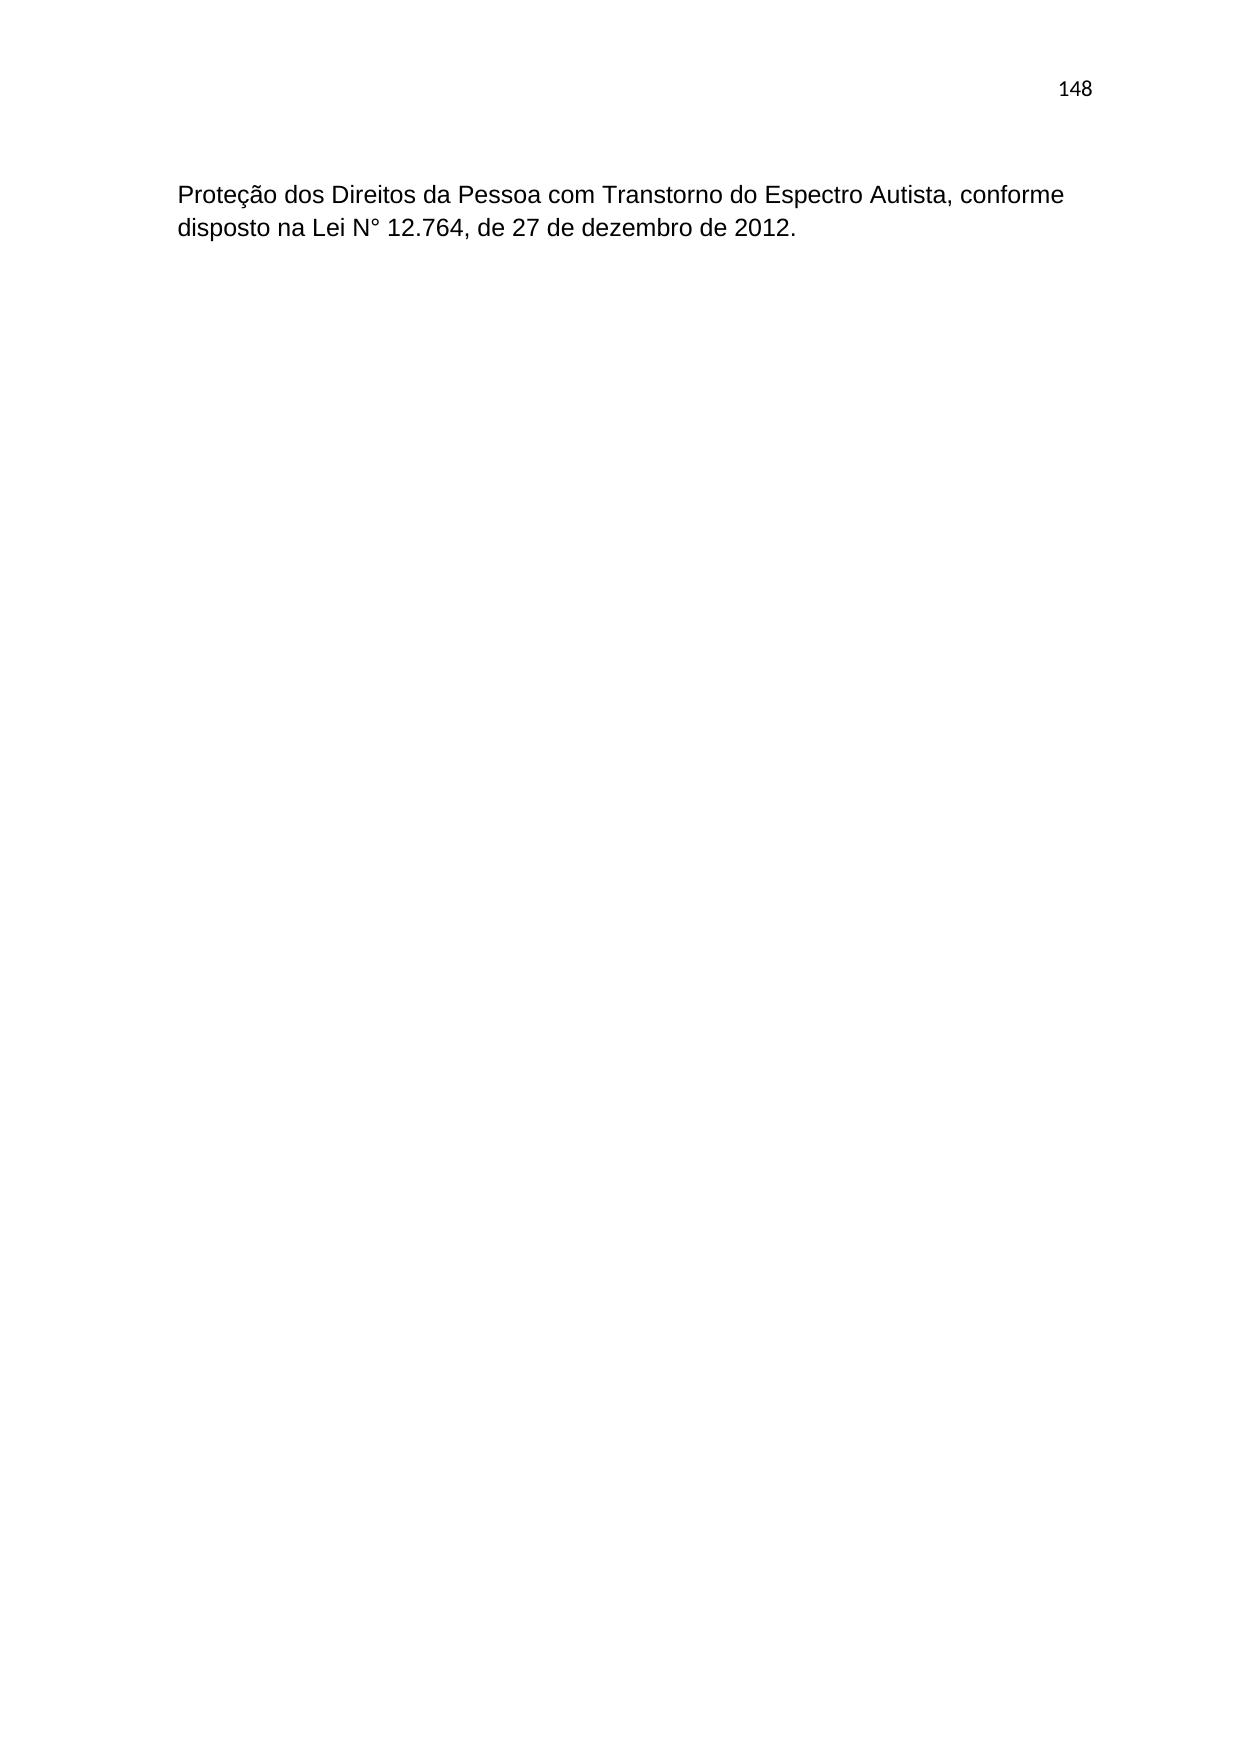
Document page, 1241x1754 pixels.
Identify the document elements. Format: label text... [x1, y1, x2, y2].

text Proteção dos Direitos da Pessoa com Transtorno do Espectro Autista, conforme disposto na Lei N° 12.764, de 27 de dezembro de 2012. [177, 179, 1092, 241]
